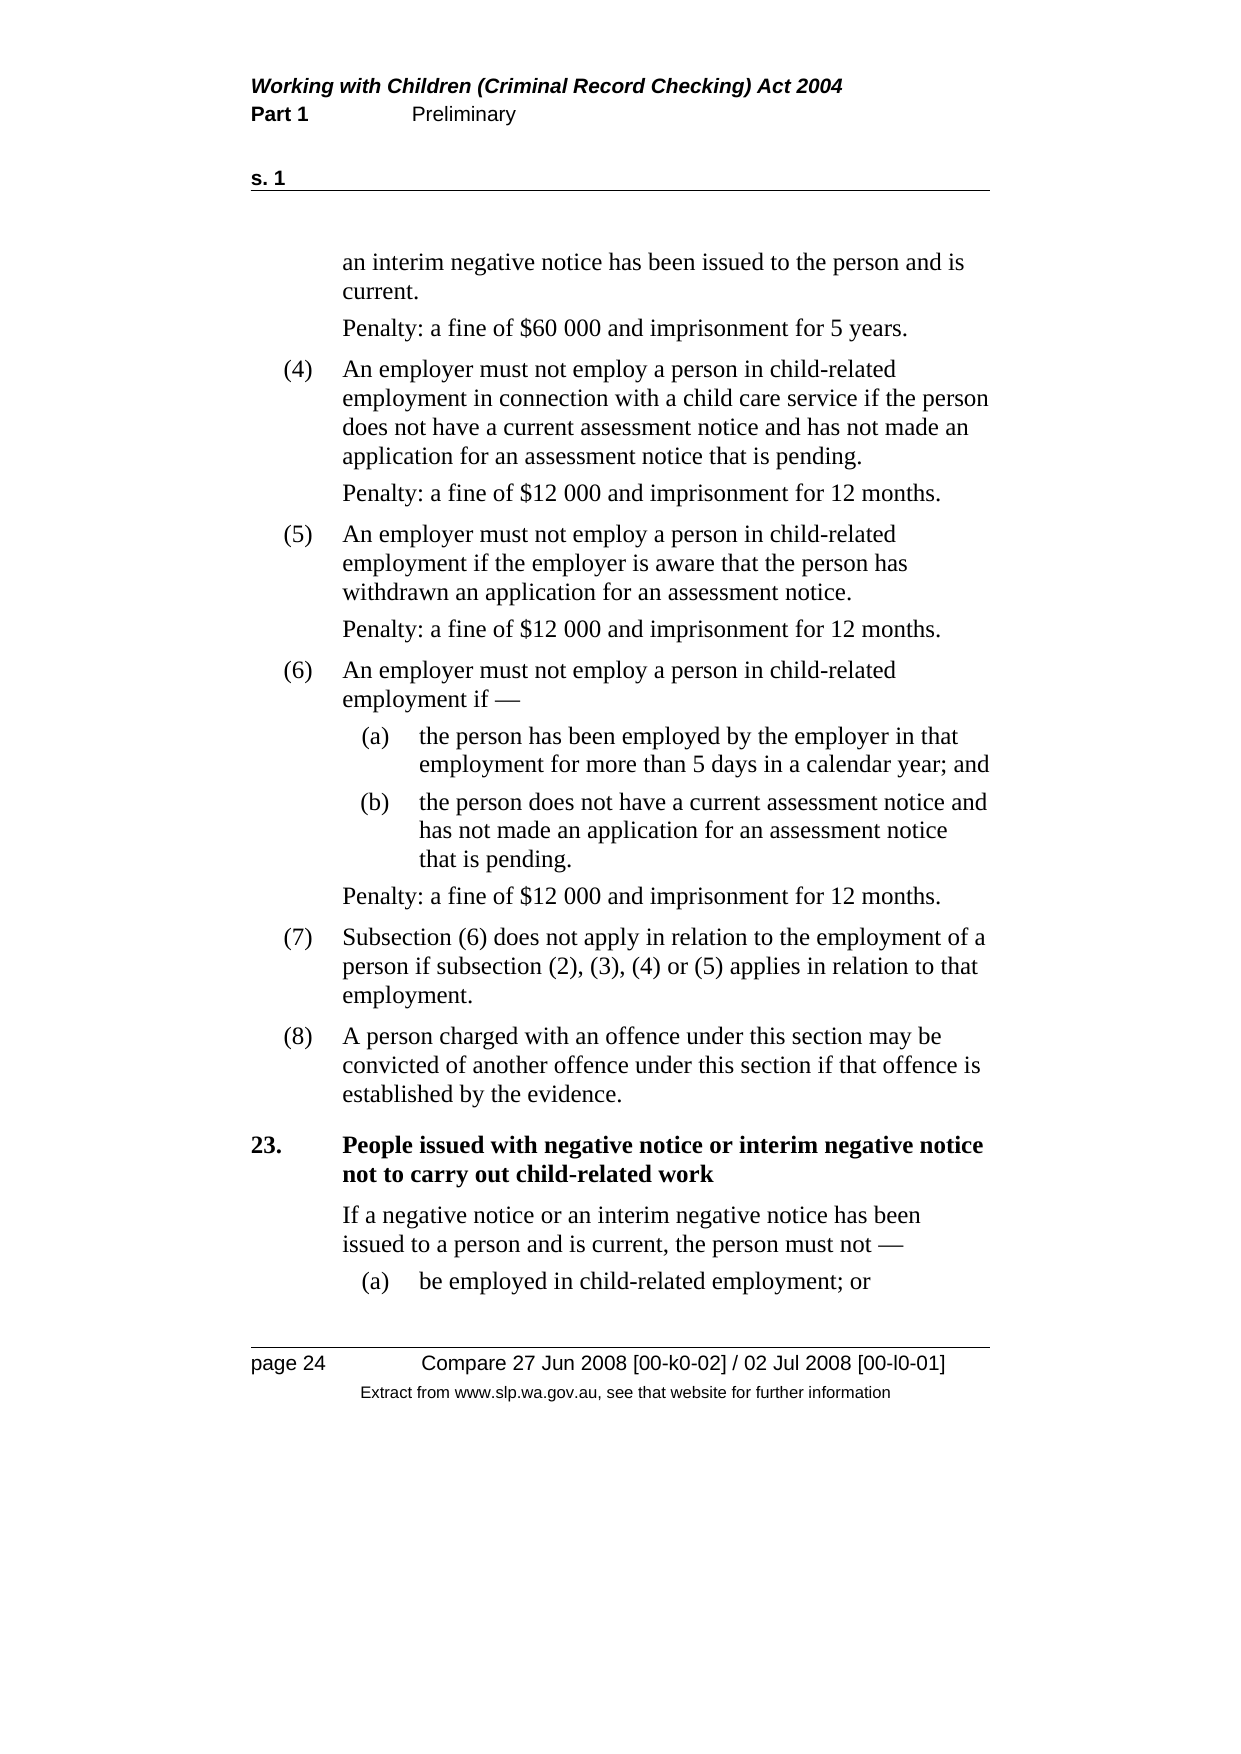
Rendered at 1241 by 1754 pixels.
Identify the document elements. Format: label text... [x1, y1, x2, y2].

text (8) A person charged with an offence under this section may be convicted of another offence under this section if that offence is established by the evidence. [251, 1021, 990, 1107]
text (4) An employer must not employ a person in child-related employment in connection with a child care service if the person does not have a current assessment notice and has not made an application for an assessment notice that is pending. [251, 354, 990, 469]
text Penalty: a fine of $12 000 and imprisonment for 12 months. [251, 614, 990, 642]
text (6) An employer must not employ a person in child-related employment if — [251, 655, 990, 712]
text (b) the person does not have a current assessment notice and has not made an application for an assessment notice that is pending. [251, 787, 990, 873]
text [251, 247, 990, 305]
text (5) An employer must not employ a person in child-related employment if the employer is aware that the person has withdrawn an application for an assessment notice. [251, 519, 990, 605]
text Penalty: a fine of $60 000 and imprisonment for 5 years. [251, 313, 990, 342]
text Penalty: a fine of $12 000 and imprisonment for 12 months. [251, 881, 990, 910]
subtitle 23. People issued with negative notice or interim negative notice not to carry out child-related work [251, 1130, 990, 1188]
text (a) the person has been employed by the employer in that employment for more than 5 days in a calendar year; and [251, 721, 990, 778]
text (7) Subsection (6) does not apply in relation to the employment of a person if subsection (2), (3), (4) or (5) applies in relation to that employment. [251, 922, 990, 1009]
text Penalty: a fine of $12 000 and imprisonment for 12 months. [251, 478, 990, 507]
text If a negative notice or an interim negative notice has been issued to a person and is current, the person must not — [251, 1200, 990, 1258]
text (a) be employed in child-related employment; or [251, 1266, 990, 1295]
